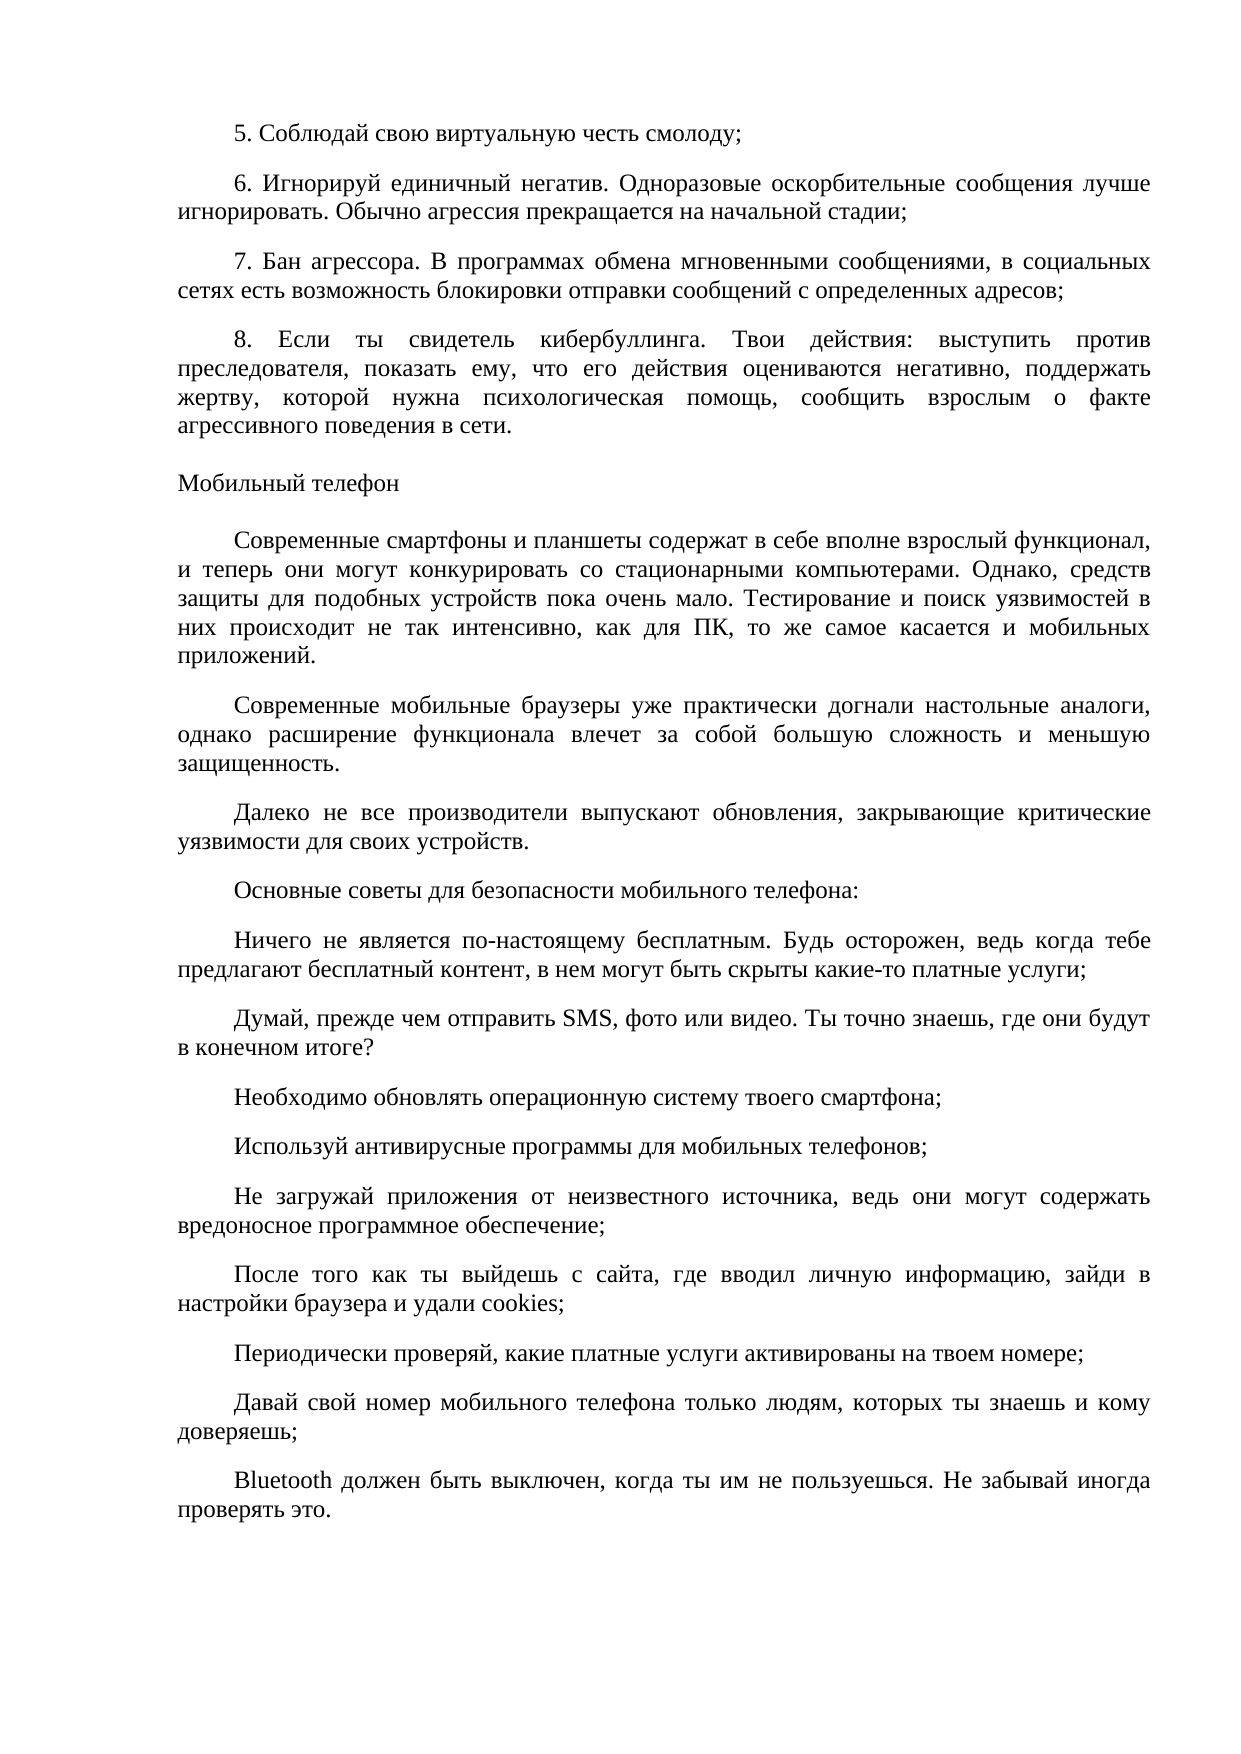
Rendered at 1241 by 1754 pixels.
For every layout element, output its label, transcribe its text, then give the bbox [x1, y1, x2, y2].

text Ничего не является по-настоящему бесплатным. Будь осторожен, ведь когда тебе предлагают бесплатный контент, в нем могут быть скрыты какие-то платные услуги; [177, 925, 1152, 983]
text 7. Бан агрессора. В программах обмена мгновенными сообщениями, в социальных сетях есть возможность блокировки отправки сообщений с определенных адресов; [177, 246, 1152, 303]
text 5. Соблюдай свою виртуальную честь смолоду; [177, 118, 1152, 147]
text Думай, прежде чем отправить SMS, фото или видео. Ты точно знаешь, где они будут в конечном итоге? [177, 1003, 1152, 1061]
text Современные смартфоны и планшеты содержат в себе вполне взрослый функционал, и теперь они могут конкурировать со стационарными компьютерами. Однако, средств защиты для подобных устройств пока очень мало. Тестирование и поиск уязвимостей в них происходит не так интенсивно, как для ПК, то же самое касается и мобильных приложений. [177, 526, 1152, 669]
text Периодически проверяй, какие платные услуги активированы на твоем номере; [177, 1338, 1152, 1366]
text 6. Игнорируй единичный негатив. Одноразовые оскорбительные сообщения лучше игнорировать. Обычно агрессия прекращается на начальной стадии; [177, 168, 1152, 225]
text Основные советы для безопасности мобильного телефона: [177, 876, 1152, 904]
text Далеко не все производители выпускают обновления, закрывающие критические уязвимости для своих устройств. [177, 797, 1152, 855]
text Мобильный телефон [177, 468, 1152, 497]
text Необходимо обновлять операционную систему твоего смартфона; [177, 1082, 1152, 1111]
text 8. Если ты свидетель кибербуллинга. Твои действия: выступить против преследователя, показать ему, что его действия оцениваются негативно, поддержать жертву, которой нужна психологическая помощь, сообщить взрослым о факте агрессивного поведения в сети. [177, 324, 1152, 439]
text Современные мобильные браузеры уже практически догнали настольные аналоги, однако расширение функционала влечет за собой большую сложность и меньшую защищенность. [177, 690, 1152, 776]
text Используй антивирусные программы для мобильных телефонов; [177, 1131, 1152, 1160]
text Bluetooth должен быть выключен, когда ты им не пользуешься. Не забывай иногда проверять это. [177, 1466, 1152, 1523]
text После того как ты выйдешь с сайта, где вводил личную информацию, зайди в настройки браузера и удали cookies; [177, 1259, 1152, 1317]
text Не загружай приложения от неизвестного источника, ведь они могут содержать вредоносное программное обеспечение; [177, 1181, 1152, 1238]
text Давай свой номер мобильного телефона только людям, которых ты знаешь и кому доверяешь; [177, 1387, 1152, 1445]
